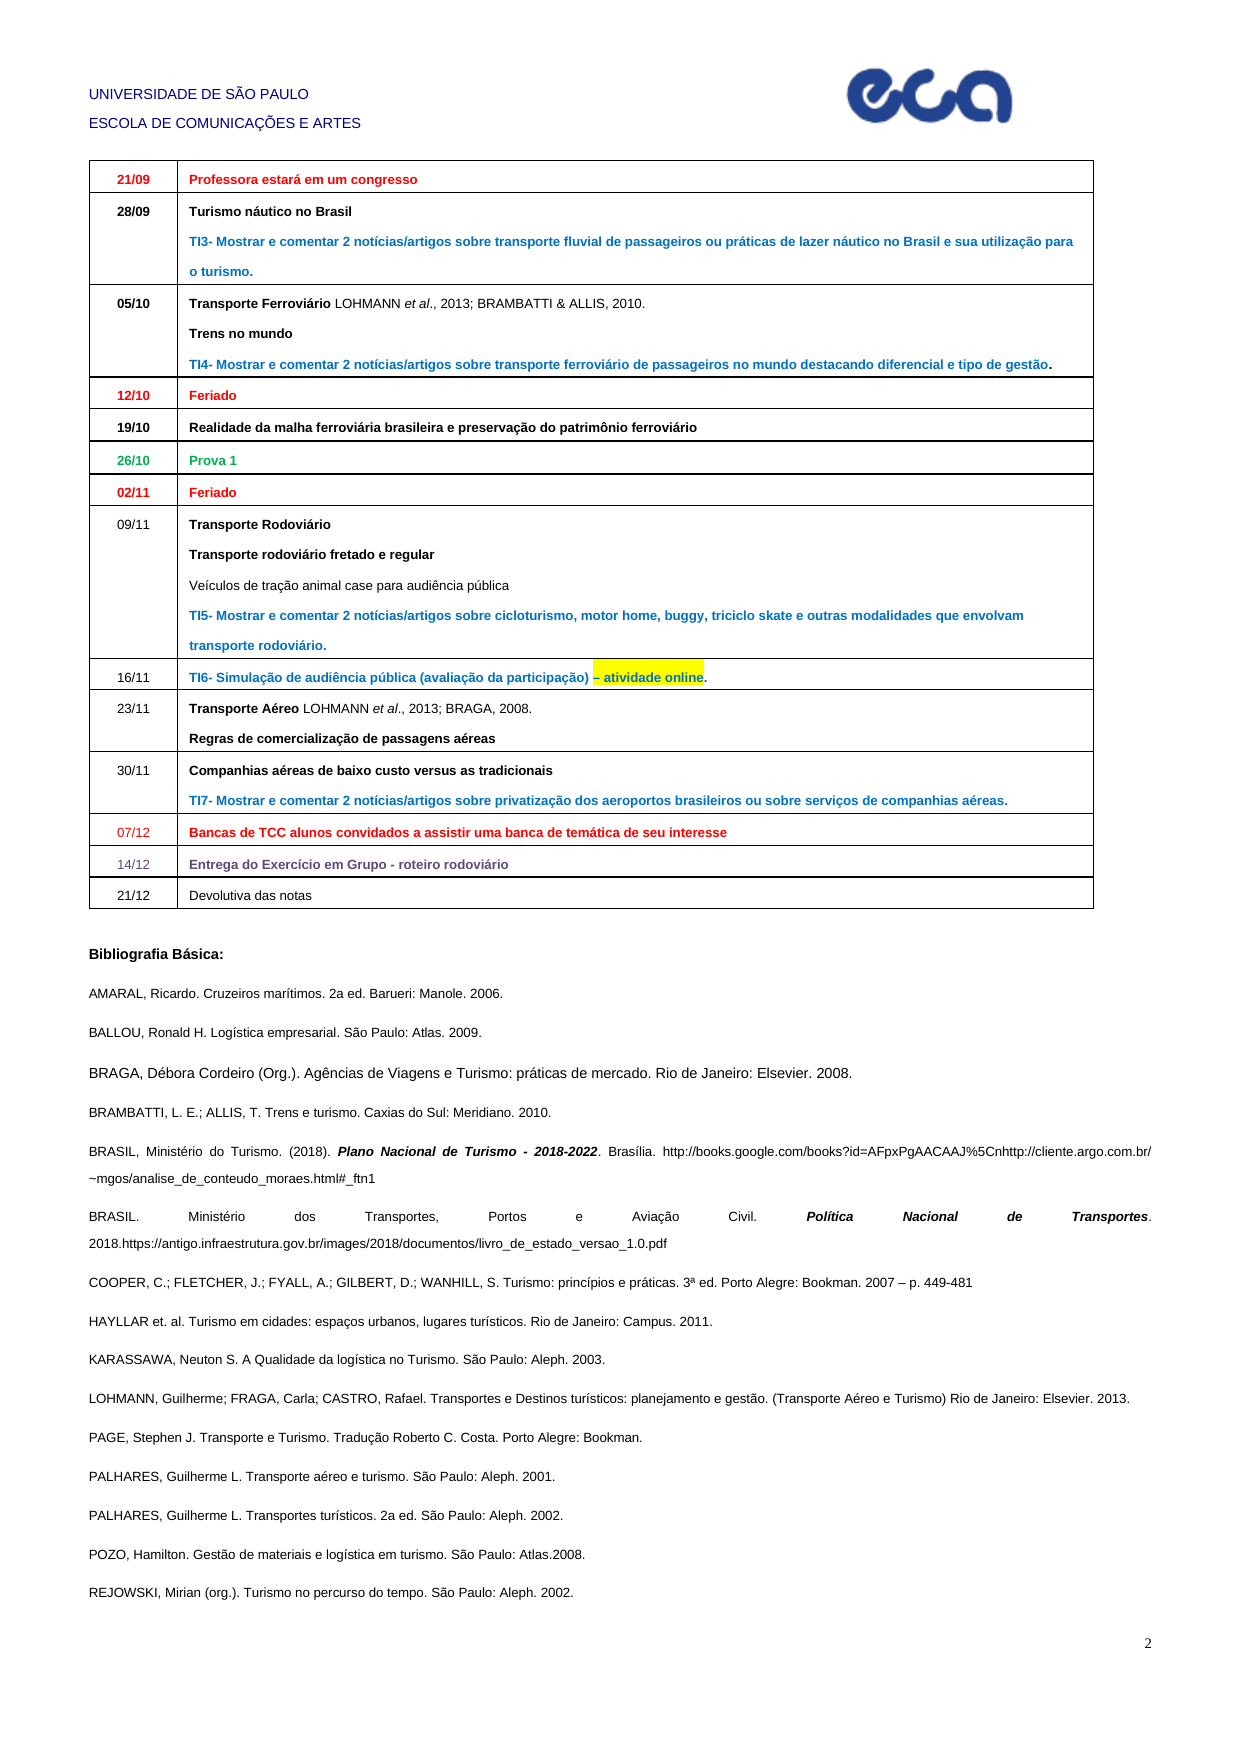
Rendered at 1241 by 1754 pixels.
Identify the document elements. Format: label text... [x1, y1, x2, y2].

table_cell Transporte Aéreo LOHMANN et al., 2013; BRAGA, 2008. Regras de comercialização de passagens aéreas [178, 690, 1093, 751]
text BRAMBATTI, L. E.; ALLIS, T. Trens e turismo. Caxias do Sul: Meridiano. 2010. [88, 1094, 1152, 1121]
table_cell 28/09 [90, 193, 177, 284]
table_cell Bancas de TCC alunos convidados a assistir uma banca de temática de seu interesse [178, 814, 1093, 845]
table_cell TI6- Simulação de audiência pública (avaliação da participação) – atividade online. [178, 659, 1093, 689]
picture [845, 66, 1017, 128]
text PAGE, Stephen J. Transporte e Turismo. Tradução Roberto C. Costa. Porto Alegre: Bookman. [88, 1419, 1152, 1446]
text AMARAL, Ricardo. Cruzeiros marítimos. 2a ed. Barueri: Manole. 2006. [88, 976, 1152, 1002]
table_cell 30/11 [90, 752, 177, 813]
text REJOWSKI, Mirian (org.). Turismo no percurso do tempo. São Paulo: Aleph. 2002. [88, 1574, 1152, 1601]
table_cell 21/09 [90, 161, 177, 192]
table_cell Entrega do Exercício em Grupo - roteiro rodoviário [178, 846, 1093, 876]
table_cell Turismo náutico no Brasil TI3- Mostrar e comentar 2 notícias/artigos sobre transporte fluvial de passageiros ou práticas de lazer náutico no Brasil e sua utilização para o turismo. [178, 193, 1093, 284]
text Bibliografia Básica: [88, 934, 1152, 963]
table_cell Feriado [178, 378, 1093, 408]
table_header Prova 1 [178, 442, 1093, 472]
table_header 02/11 [90, 475, 177, 505]
table_cell 23/11 [90, 690, 177, 751]
table_cell 09/11 [90, 506, 177, 658]
table_cell Companhias aéreas de baixo custo versus as tradicionais TI7- Mostrar e comentar 2 notícias/artigos sobre privatização dos aeroportos brasileiros ou sobre serviços de companhias aéreas. [178, 752, 1093, 813]
table_cell 21/12 [90, 878, 177, 908]
table_cell 07/12 [90, 814, 177, 845]
table_cell 14/12 [90, 846, 177, 876]
table_header 26/10 [90, 442, 177, 472]
text COOPER, C.; FLETCHER, J.; FYALL, A.; GILBERT, D.; WANHILL, S. Turismo: princípios e práticas. 3ª ed. Porto Alegre: Bookman. 2007 – p. 449-481 [88, 1264, 1152, 1290]
text BRASIL, Ministério do Turismo. (2018). Plano Nacional de Turismo - 2018-2022. Brasília. http://books.google.com/books?id=AFpxPgAACAAJ%5Cnhttp://cliente.argo.com.br/~mgos/analise_de_conteudo_moraes.html#_ftn1 [88, 1133, 1152, 1186]
table_cell 19/10 [90, 409, 177, 440]
text PALHARES, Guilherme L. Transporte aéreo e turismo. São Paulo: Aleph. 2001. [88, 1458, 1152, 1484]
text BRAGA, Débora Cordeiro (Org.). Agências de Viagens e Turismo: práticas de mercado. Rio de Janeiro: Elsevier. 2008. [88, 1053, 1152, 1082]
table_cell Devolutiva das notas [178, 878, 1093, 908]
table_cell 12/10 [90, 378, 177, 408]
table_cell Professora estará em um congresso [178, 161, 1093, 192]
table_cell Transporte Rodoviário Transporte rodoviário fretado e regular Veículos de tração animal case para audiência pública TI5- Mostrar e comentar 2 notícias/artigos sobre cicloturismo, motor home, buggy, triciclo skate e outras modalidades que envolvam transporte rodoviário. [178, 506, 1093, 658]
text LOHMANN, Guilherme; FRAGA, Carla; CASTRO, Rafael. Transportes e Destinos turísticos: planejamento e gestão. (Transporte Aéreo e Turismo) Rio de Janeiro: Elsevier. 2013. [88, 1380, 1152, 1407]
table_cell 16/11 [90, 659, 177, 689]
text POZO, Hamilton. Gestão de materiais e logística em turismo. São Paulo: Atlas.2008. [88, 1536, 1152, 1562]
table_header Feriado [178, 475, 1093, 505]
table_cell Realidade da malha ferroviária brasileira e preservação do patrimônio ferroviário [178, 409, 1093, 440]
table_cell Transporte Ferroviário LOHMANN et al., 2013; BRAMBATTI & ALLIS, 2010. Trens no mundo TI4- Mostrar e comentar 2 notícias/artigos sobre transporte ferroviário de passageiros no mundo destacando diferencial e tipo de gestão. [178, 285, 1093, 376]
table_cell 05/10 [90, 285, 177, 376]
text PALHARES, Guilherme L. Transportes turísticos. 2a ed. São Paulo: Aleph. 2002. [88, 1497, 1152, 1523]
text KARASSAWA, Neuton S. A Qualidade da logística no Turismo. São Paulo: Aleph. 2003. [88, 1341, 1152, 1368]
text HAYLLAR et. al. Turismo em cidades: espaços urbanos, lugares turísticos. Rio de Janeiro: Campus. 2011. [88, 1303, 1152, 1329]
text BALLOU, Ronald H. Logística empresarial. São Paulo: Atlas. 2009. [88, 1014, 1152, 1041]
text BRASIL. Ministério dos Transportes, Portos e Aviação Civil. Política Nacional de Transportes. 2018.https://antigo.infraestrutura.gov.br/images/2018/documentos/livro_de_estado_versao_1.0.pdf [88, 1198, 1152, 1251]
